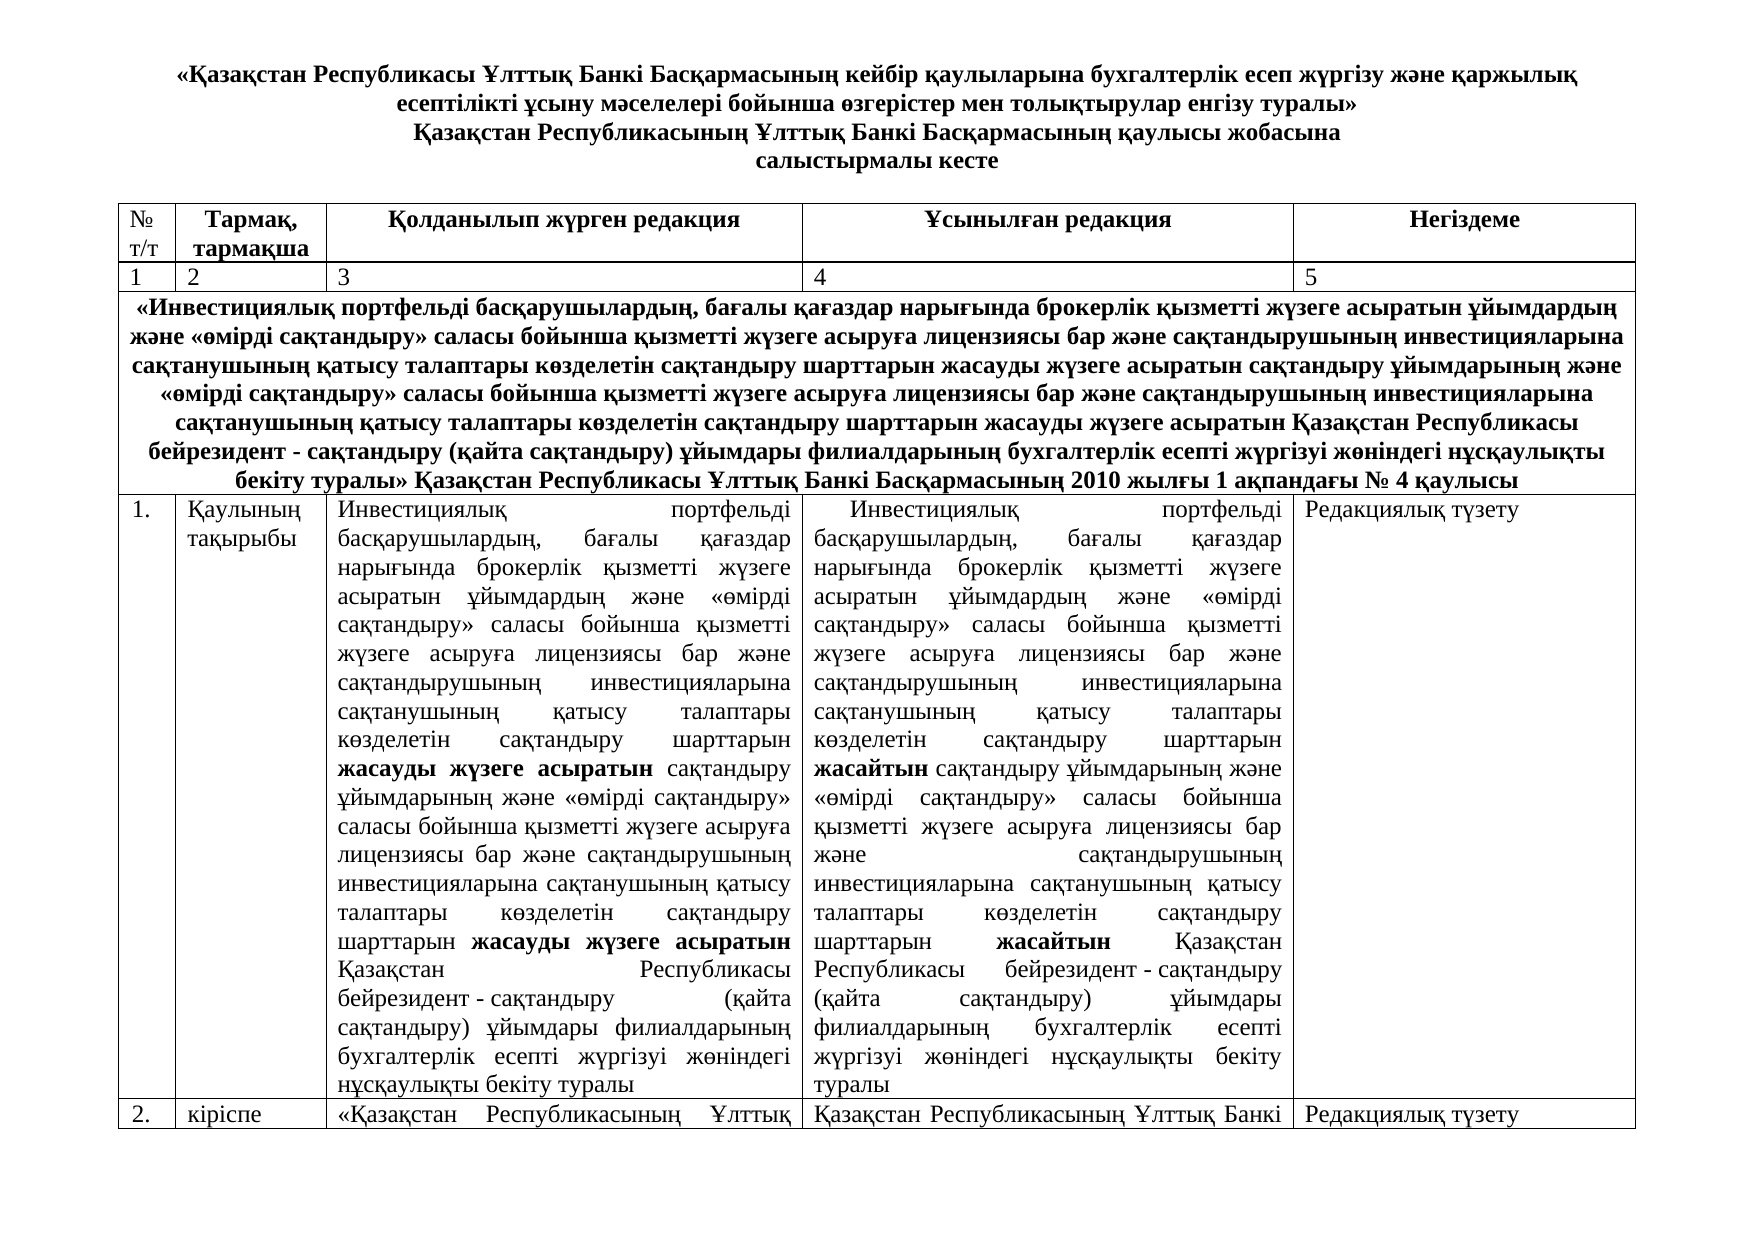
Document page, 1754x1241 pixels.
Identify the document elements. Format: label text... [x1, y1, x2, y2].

table_cell 2 [176, 263, 326, 291]
table_header Қолданылып жүрген редакция [327, 204, 802, 261]
table_cell Қаулының тақырыбы [176, 495, 326, 1098]
table_cell Инвестициялық портфельді басқарушылардың, бағалы қағаздар нарығында брокерлік қызметті жүзеге асыратын ұйымдардың және «өмірді сақтандыру» саласы бойынша қызметті жүзеге асыруға лицензиясы бар және сақтандырушының инвестицияларына сақтанушының қатысу талаптары көзделетін сақтандыру шарттарын жасайтын сақтандыру ұйымдарының және «өмірді сақтандыру» саласы бойынша қызметті жүзеге асыруға лицензиясы бар және сақтандырушының инвестицияларына сақтанушының қатысу талаптары көзделетін сақтандыру шарттарын жасайтын Қазақстан Республикасы бейрезидент - сақтандыру (қайта сақтандыру) ұйымдары филиалдарының бухгалтерлік есепті жүргізуі жөніндегі нұсқаулықты бекіту туралы [803, 495, 1293, 1098]
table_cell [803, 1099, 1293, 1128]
table_cell Редакциялық түзету [1294, 1099, 1635, 1128]
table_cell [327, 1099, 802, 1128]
table_cell Инвестициялық портфельді басқарушылардың, бағалы қағаздар нарығында брокерлік қызметті жүзеге асыратын ұйымдардың және «өмірді сақтандыру» саласы бойынша қызметті жүзеге асыруға лицензиясы бар және сақтандырушының инвестицияларына сақтанушының қатысу талаптары көзделетін сақтандыру шарттарын жасауды жүзеге асыратын сақтандыру ұйымдарының және «өмірді сақтандыру» саласы бойынша қызметті жүзеге асыруға лицензиясы бар және сақтандырушының инвестицияларына сақтанушының қатысу талаптары көзделетін сақтандыру шарттарын жасауды жүзеге асыратын Қазақстан Республикасы бейрезидент - сақтандыру (қайта сақтандыру) ұйымдары филиалдарының бухгалтерлік есепті жүргізуі жөніндегі нұсқаулықты бекіту туралы [327, 495, 802, 1098]
table_header № т/т [119, 204, 175, 261]
table_header Ұсынылған редакция [803, 204, 1293, 261]
table_cell [119, 1099, 175, 1128]
text салыстырмалы кесте [118, 145, 1636, 174]
table_cell [119, 495, 175, 1098]
table_cell 5 [1294, 263, 1635, 291]
table_cell «Инвестициялық портфельді басқарушылардың, бағалы қағаздар нарығында брокерлік қызметті жүзеге асыратын ұйымдардың және «өмірді сақтандыру» саласы бойынша қызметті жүзеге асыруға лицензиясы бар және сақтандырушының инвестицияларына сақтанушының қатысу талаптары көзделетін сақтандыру шарттарын жасауды жүзеге асыратын сақтандыру ұйымдарының және «өмірді сақтандыру» саласы бойынша қызметті жүзеге асыруға лицензиясы бар және сақтандырушының инвестицияларына сақтанушының қатысу талаптары көзделетін сақтандыру шарттарын жасауды жүзеге асыратын Қазақстан Республикасы бейрезидент - сақтандыру (қайта сақтандыру) ұйымдары филиалдарының бухгалтерлік есепті жүргізуі жөніндегі нұсқаулықты бекіту туралы» Қазақстан Республикасы Ұлттық Банкі Басқармасының 2010 жылғы 1 ақпандағы № 4 қаулысы [119, 292, 1635, 493]
table_cell 4 [803, 263, 1293, 291]
table_header Тармақ, тармақша [176, 204, 326, 261]
table_cell Редакциялық түзету [1294, 495, 1635, 1098]
text «Қазақстан Республикасы Ұлттық Банкі Басқармасының кейбір қаулыларына бухгалтерлік есеп жүргізу және қаржылық есептілікті ұсыну мәселелері бойынша өзгерістер мен толықтырулар енгізу туралы» [118, 59, 1636, 117]
text Қазақстан Республикасының Ұлттық Банкі Басқармасының қаулысы жобасына [118, 117, 1636, 145]
table_header Негіздеме [1294, 204, 1635, 261]
table_cell кіріспе [176, 1099, 326, 1128]
table_cell 1 [119, 263, 175, 291]
table_cell 3 [327, 263, 802, 291]
